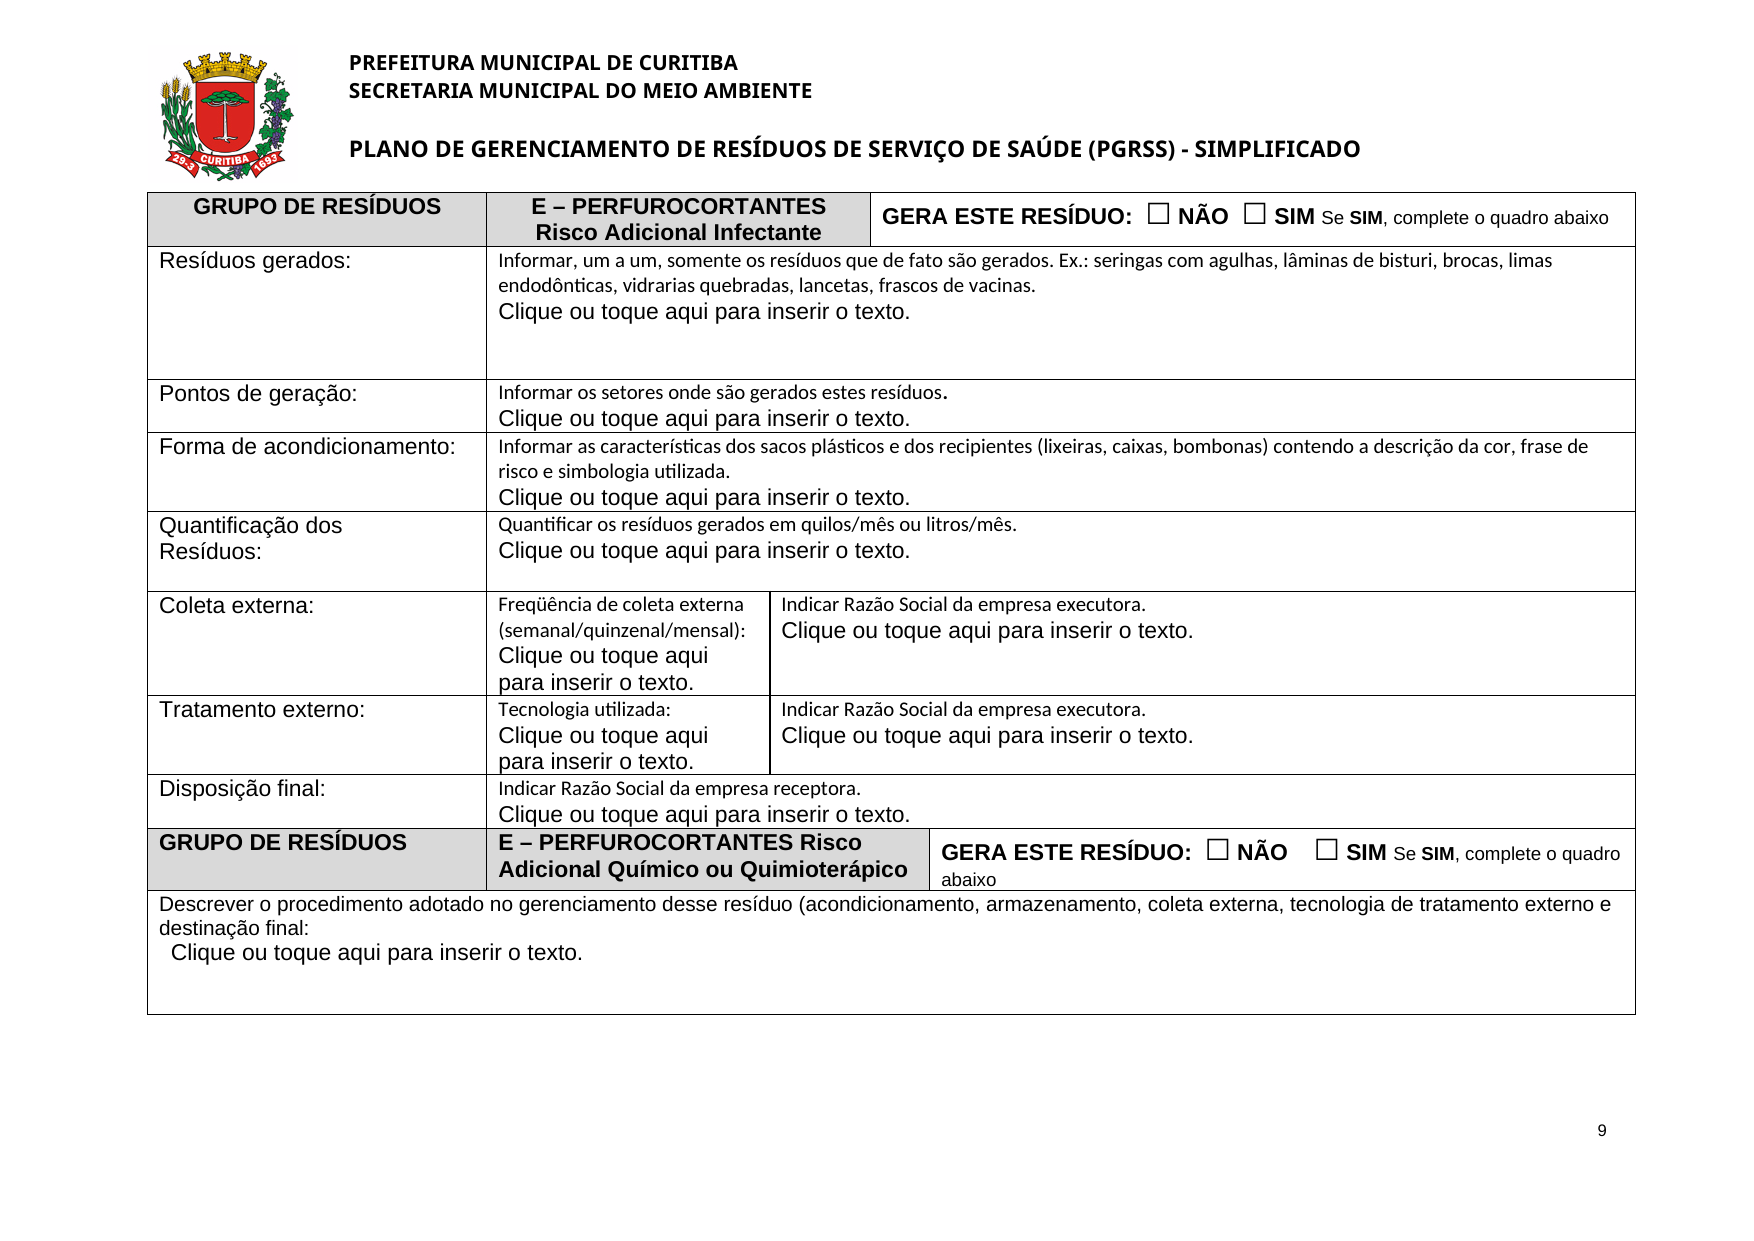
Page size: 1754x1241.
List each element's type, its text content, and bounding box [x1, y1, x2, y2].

table_cell Quantificação dos Resíduos: [148, 512, 486, 591]
table_cell Tecnologia utilizada: [487, 696, 769, 774]
table_cell Freqüência de coleta externa (semanal/quinzenal/mensal): [487, 592, 769, 695]
table_cell Descrever o procedimento adotado no gerenciamento desse resíduo (acondicionamento, armazenamento, coleta externa, tecnologia de tratamento externo e destinação final: [148, 891, 1635, 1014]
table_cell Indicar Razão Social da empresa receptora. [487, 775, 1635, 828]
table_cell Resíduos gerados: [148, 247, 486, 378]
table_cell Informar, um a um, somente os resíduos que de fato são gerados. Ex.: seringas com agulhas, lâminas de bisturi, brocas, limas endodônticas, vidrarias quebradas, lancetas, frascos de vacinas. [487, 247, 1635, 378]
table_header E – PERFUROCORTANTES Risco Adicional Infectante [487, 193, 870, 246]
table_cell GRUPO DE RESÍDUOS [148, 829, 486, 890]
table_cell Tratamento externo: [148, 696, 486, 774]
table_cell Coleta externa: [148, 592, 486, 695]
table_cell Informar os setores onde são gerados estes resíduos. [487, 380, 1635, 432]
picture [147, 45, 298, 183]
table_cell GERA ESTE RESÍDUO: NÃO SIM Se SIM, complete o quadro abaixo [930, 829, 1635, 890]
table_header GERA ESTE RESÍDUO: NÃO SIM Se SIM, complete o quadro abaixo [871, 193, 1635, 246]
table_cell Disposição final: [148, 775, 486, 828]
table_cell Indicar Razão Social da empresa executora. [771, 696, 1635, 774]
table_cell Indicar Razão Social da empresa executora. [771, 592, 1635, 695]
table_cell E – PERFUROCORTANTES Risco Adicional Químico ou Quimioterápico [487, 829, 929, 890]
table_cell Quantificar os resíduos gerados em quilos/mês ou litros/mês. [487, 512, 1635, 591]
table_header GRUPO DE RESÍDUOS [148, 193, 486, 246]
table_cell Pontos de geração: [148, 380, 486, 432]
table_cell Forma de acondicionamento: [148, 433, 486, 511]
table_cell Informar as características dos sacos plásticos e dos recipientes (lixeiras, caixas, bombonas) contendo a descrição da cor, frase de risco e simbologia utilizada. [487, 433, 1635, 511]
